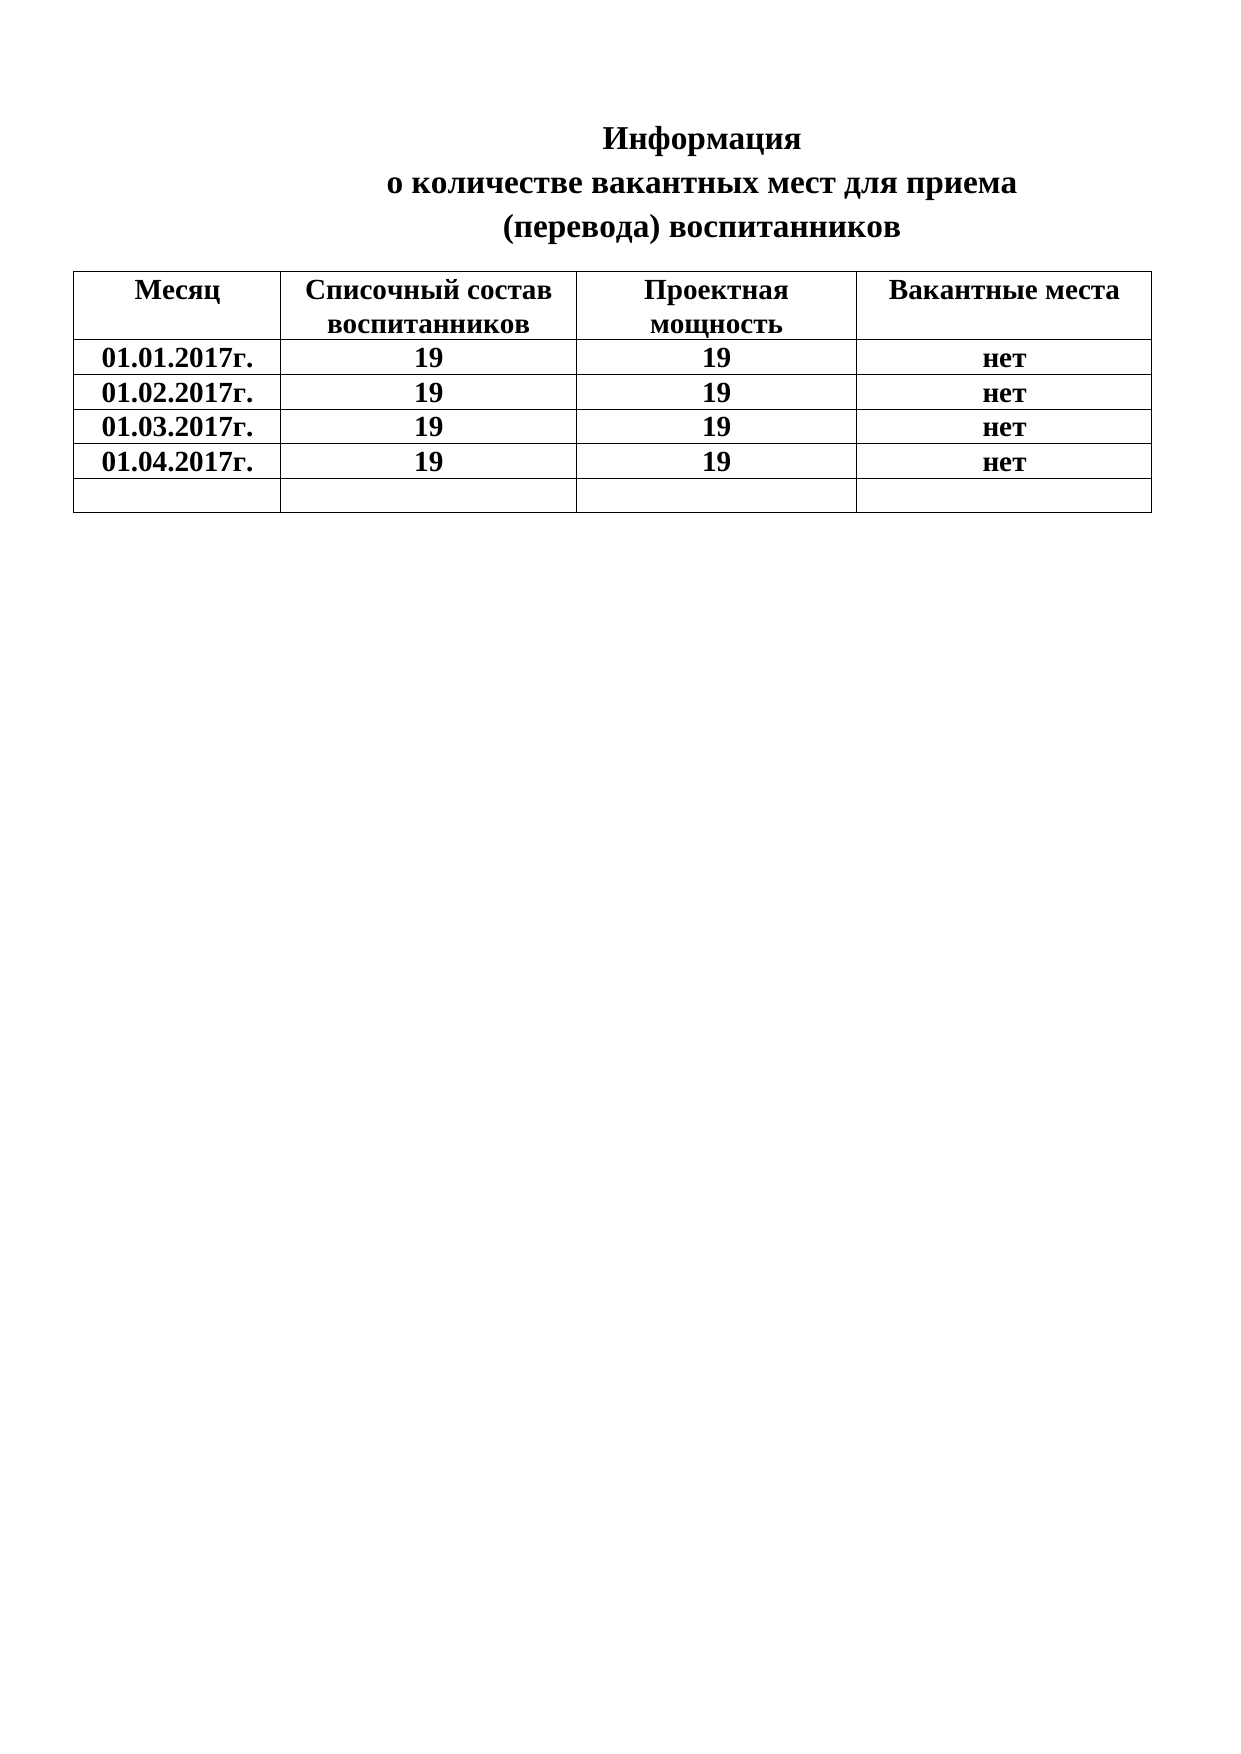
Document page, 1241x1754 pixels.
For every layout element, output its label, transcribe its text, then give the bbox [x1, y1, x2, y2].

table_cell [857, 479, 1151, 512]
table_cell нет [857, 375, 1151, 408]
table_cell 01.03.2017г. [74, 410, 280, 443]
list (перевода) воспитанников [252, 206, 1152, 244]
table_cell 01.01.2017г. [74, 340, 280, 374]
table_cell 19 [577, 410, 856, 443]
table_cell 01.02.2017г. [74, 375, 280, 408]
table_header Вакантные места [857, 272, 1151, 339]
table_cell [281, 479, 576, 512]
table_cell [74, 479, 280, 512]
table_cell 19 [281, 340, 576, 374]
table_cell 19 [577, 340, 856, 374]
table_cell нет [857, 410, 1151, 443]
table_cell 19 [577, 444, 856, 478]
table_header Месяц [74, 272, 280, 339]
table_cell 19 [281, 375, 576, 408]
table_header Проектная мощность [577, 272, 856, 339]
table_header Списочный состав воспитанников [281, 272, 576, 339]
list Информация [252, 118, 1152, 156]
list о количестве вакантных мест для приема [252, 162, 1152, 201]
table_cell нет [857, 444, 1151, 478]
table_cell нет [857, 340, 1151, 374]
table_cell 01.04.2017г. [74, 444, 280, 478]
table_cell 19 [577, 375, 856, 408]
table_cell 19 [281, 410, 576, 443]
table_cell [577, 479, 856, 512]
table_cell 19 [281, 444, 576, 478]
